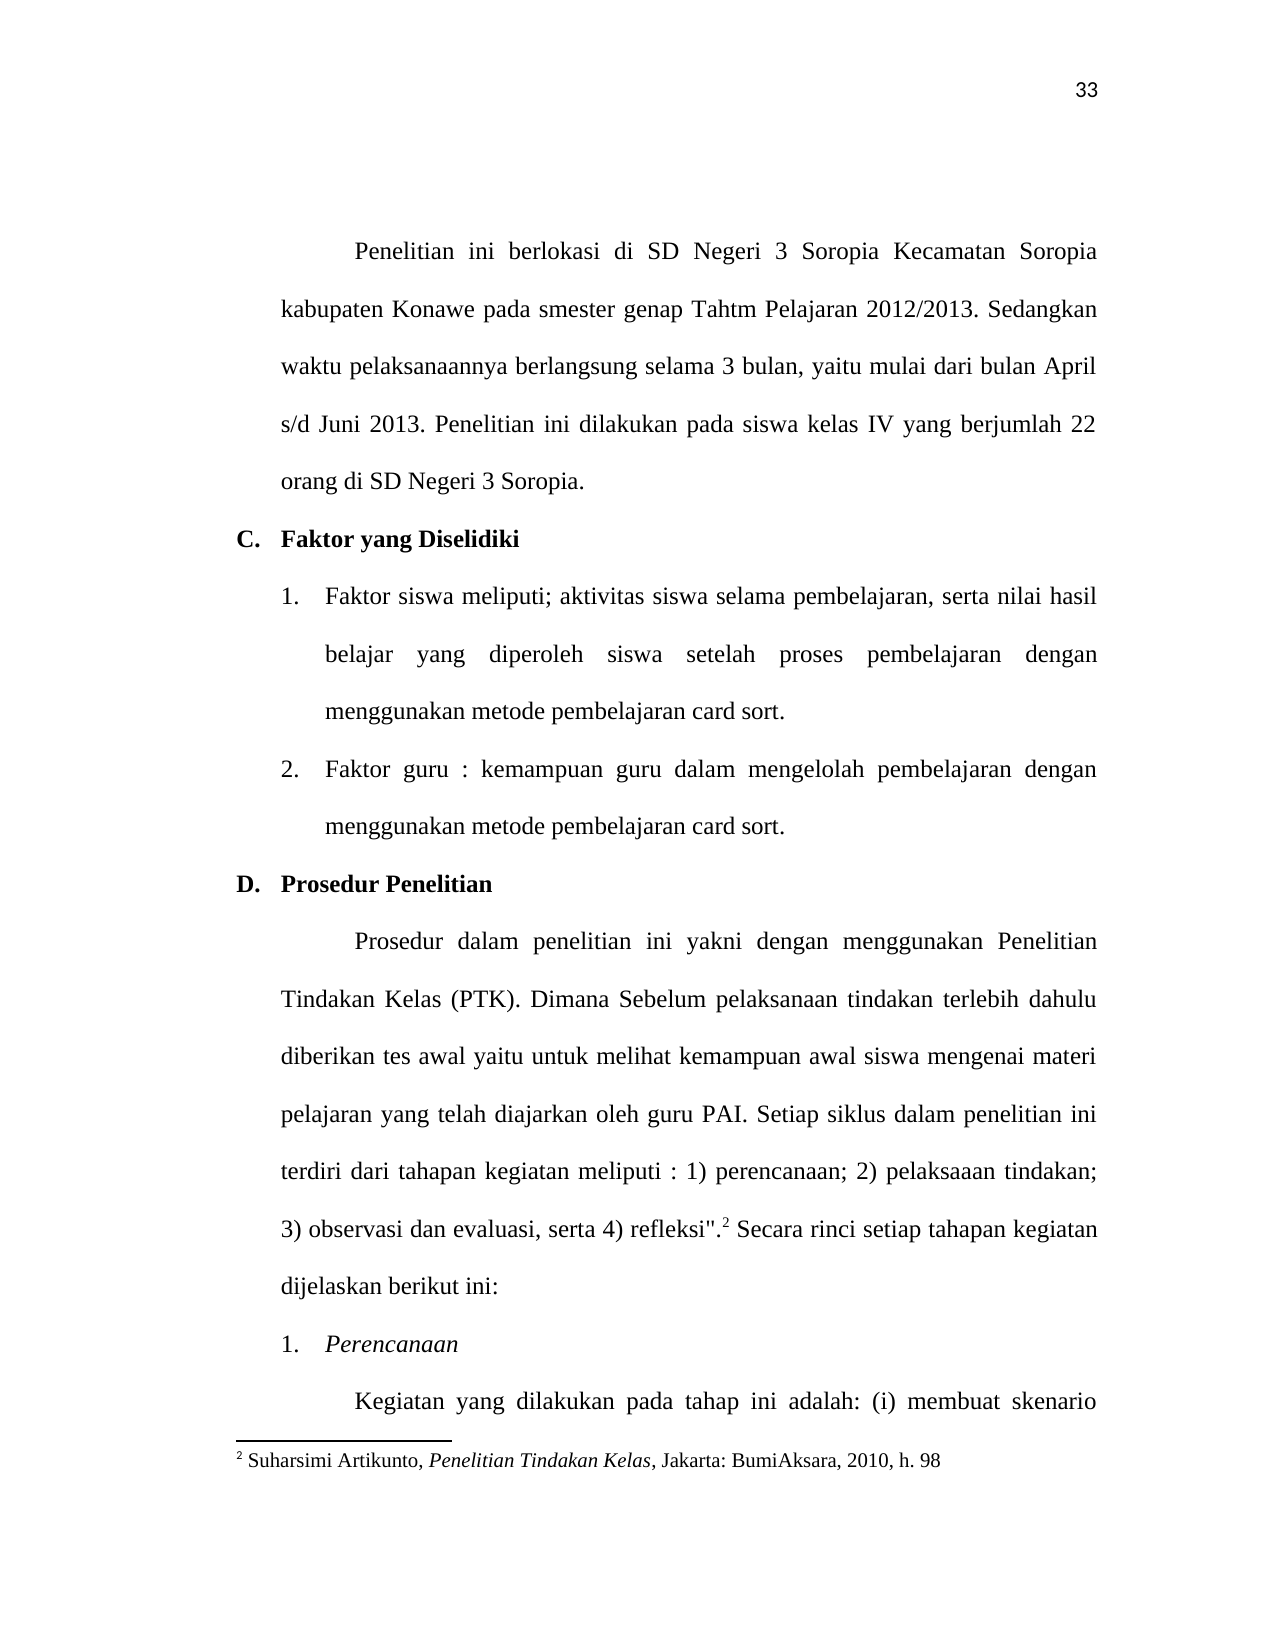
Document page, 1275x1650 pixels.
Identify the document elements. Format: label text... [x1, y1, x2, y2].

text C. Faktor yang Diselidiki [236, 524, 1098, 552]
text 1. Perencanaan [281, 1329, 1098, 1357]
text D. Prosedur Penelitian [236, 869, 1098, 897]
text 2. Faktor guru : kemampuan guru dalam mengelolah pembelajaran dengan menggunakan metode pembelajaran card sort. [281, 754, 1098, 840]
text 1. Faktor siswa meliputi; aktivitas siswa selama pembelajaran, serta nilai hasil belajar yang diperoleh siswa setelah proses pembelajaran dengan menggunakan metode pembelajaran card sort. [281, 581, 1098, 725]
text Penelitian ini berlokasi di SD Negeri 3 Soropia Kecamatan Soropia kabupaten Konawe pada smester genap Tahtm Pelajaran 2012/2013. Sedangkan waktu pelaksanaannya berlangsung selama 3 bulan, yaitu mulai dari bulan April s/d Juni 2013. Penelitian ini dilakukan pada siswa kelas IV yang berjumlah 22 orang di SD Negeri 3 Soropia. [281, 236, 1098, 495]
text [281, 1386, 1098, 1415]
text Prosedur dalam penelitian ini yakni dengan menggunakan Penelitian Tindakan Kelas (PTK). Dimana Sebelum pelaksanaan tindakan terlebih dahulu diberikan tes awal yaitu untuk melihat kemampuan awal siswa mengenai materi pelajaran yang telah diajarkan oleh guru PAI. Setiap siklus dalam penelitian ini terdiri dari tahapan kegiatan meliputi : 1) perencanaan; 2) pelaksaaan tindakan; 3) observasi dan evaluasi, serta 4) refleksi". Secara rinci setiap tahapan kegiatan dijelaskan berikut ini: [281, 926, 1098, 1300]
